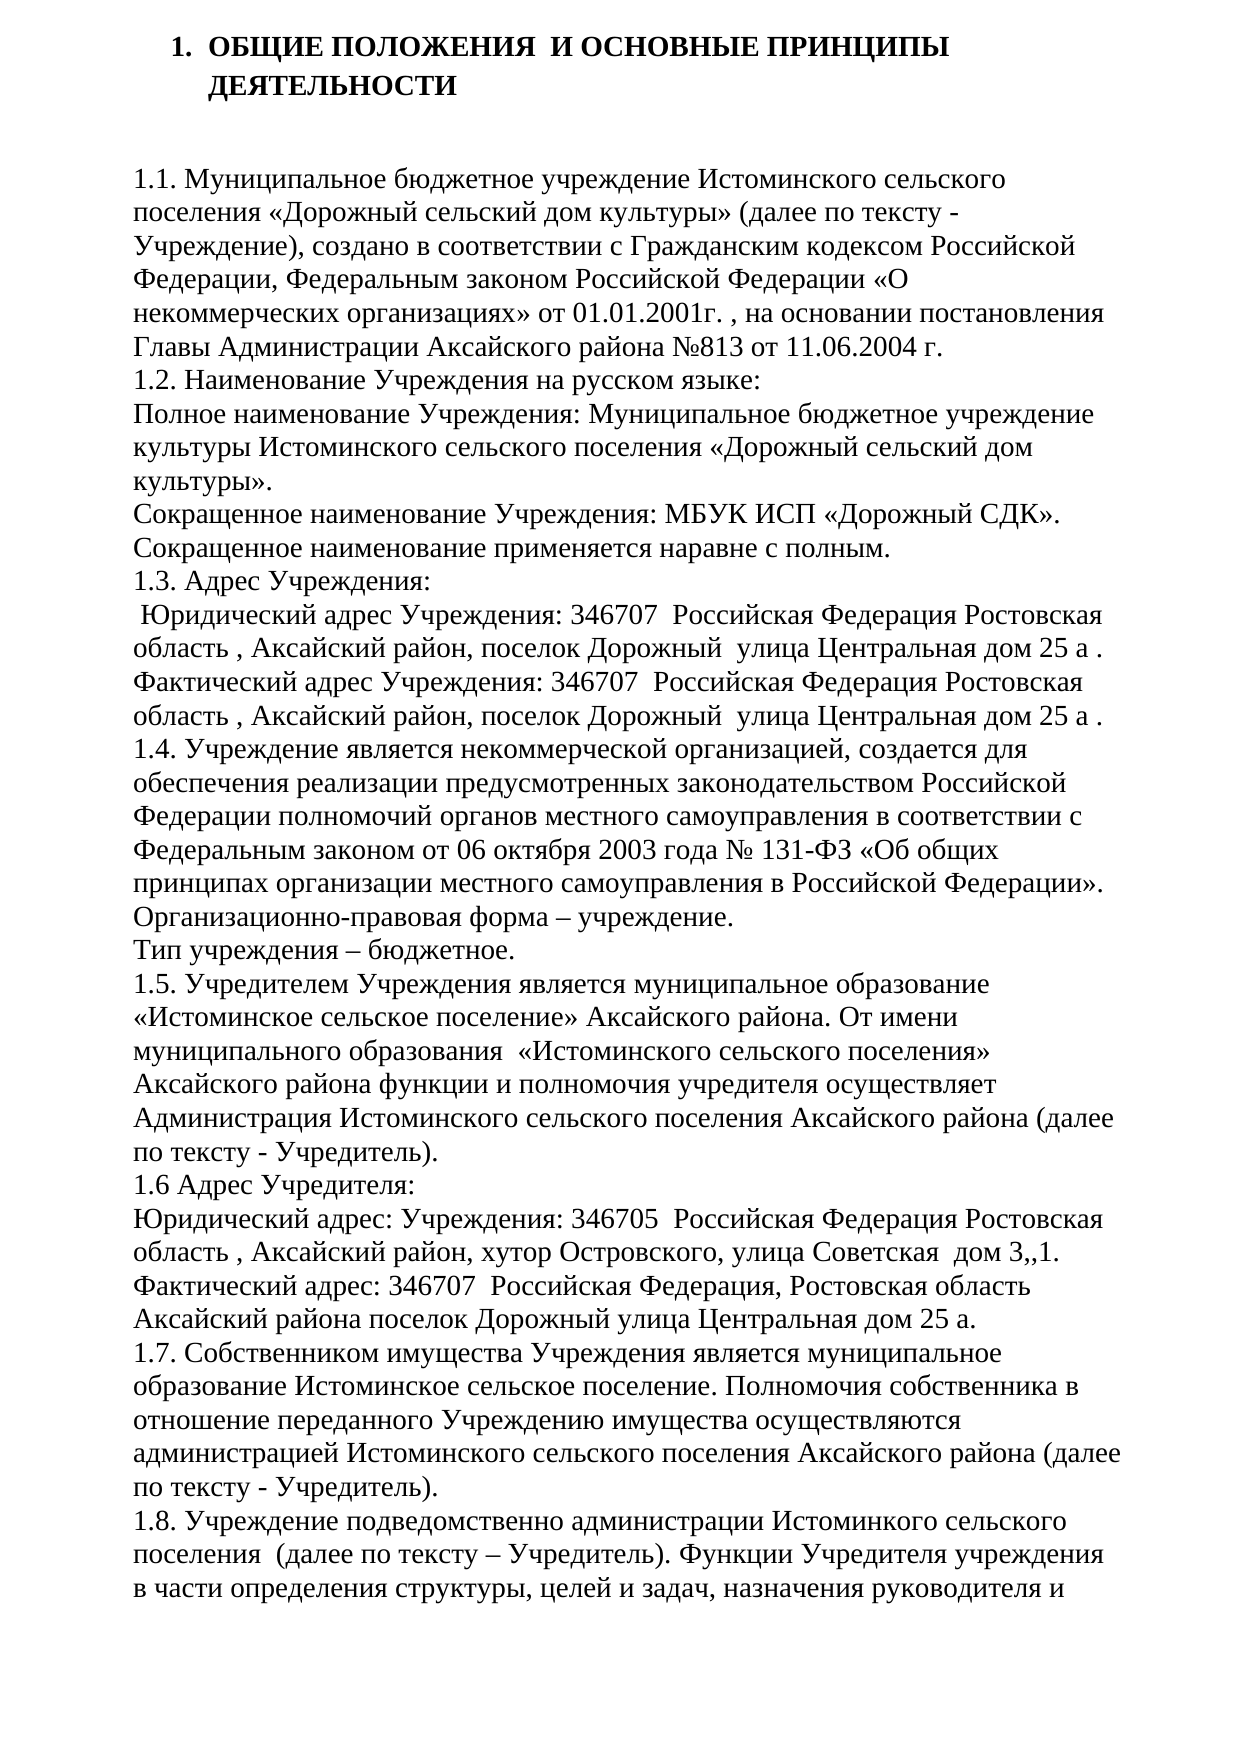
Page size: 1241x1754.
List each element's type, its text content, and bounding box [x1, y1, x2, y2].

text 1.6 Адрес Учредителя: [133, 1167, 1122, 1201]
text 1.7. Собственником имущества Учреждения является муниципальное образование Истоминское сельское поселение. Полномочия собственника в отношение переданного Учреждению имущества осуществляются администрацией Истоминского сельского поселения Аксайского района (далее по тексту - Учредитель). [133, 1335, 1122, 1503]
text 1.2. Наименование Учреждения на русском языке: [133, 362, 1122, 396]
text 1.1. Муниципальное бюджетное учреждение Истоминского сельского поселения «Дорожный сельский дом культуры» (далее по тексту - Учреждение), создано в соответствии с Гражданским кодексом Российской Федерации, Федеральным законом Российской Федерации «О некоммерческих организациях» от 01.01.2001г. , на основании постановления Главы Администрации Аксайского района №813 от 11.06.2004 г. [133, 161, 1122, 362]
text Юридический адрес: Учреждения: 346705 Российская Федерация Ростовская область , Аксайский район, хутор Островского, улица Советская дом 3,,1. [133, 1201, 1122, 1268]
text Юридический адрес Учреждения: 346707 Российская Федерация Ростовская область , Аксайский район, поселок Дорожный улица Центральная дом 25 а . [133, 597, 1122, 664]
text 1.3. Адрес Учреждения: [133, 563, 1122, 597]
text Полное наименование Учреждения: Муниципальное бюджетное учреждение культуры Истоминского сельского поселения «Дорожный сельский дом культуры». [133, 396, 1122, 496]
text 1.5. Учредителем Учреждения является муниципальное образование «Истоминское сельское поселение» Аксайского района. От имени муниципального образования «Истоминского сельского поселения» Аксайского района функции и полномочия учредителя осуществляет Администрация Истоминского сельского поселения Аксайского района (далее по тексту - Учредитель). [133, 966, 1122, 1167]
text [133, 1503, 1122, 1603]
text Фактический адрес: 346707 Российская Федерация, Ростовская область Аксайский района поселок Дорожный улица Центральная дом 25 а. [133, 1268, 1122, 1335]
text Фактический адрес Учреждения: 346707 Российская Федерация Ростовская область , Аксайский район, поселок Дорожный улица Центральная дом 25 а . [133, 664, 1122, 731]
text Сокращенное наименование Учреждения: МБУК ИСП «Дорожный СДК». [133, 496, 1122, 530]
list ОБЩИЕ ПОЛОЖЕНИЯ И ОСНОВНЫЕ ПРИНЦИПЫ ДЕЯТЕЛЬНОСТИ [170, 29, 1122, 102]
text Сокращенное наименование применяется наравне с полным. [133, 530, 1122, 563]
text Организационно-правовая форма – учреждение. [133, 899, 1122, 932]
text Тип учреждения – бюджетное. [133, 932, 1122, 966]
text 1.4. Учреждение является некоммерческой организацией, создается для обеспечения реализации предусмотренных законодательством Российской Федерации полномочий органов местного самоуправления в соответствии с Федеральным законом от 06 октября 2003 года № 131-ФЗ «Об общих принципах организации местного самоуправления в Российской Федерации». [133, 731, 1122, 899]
